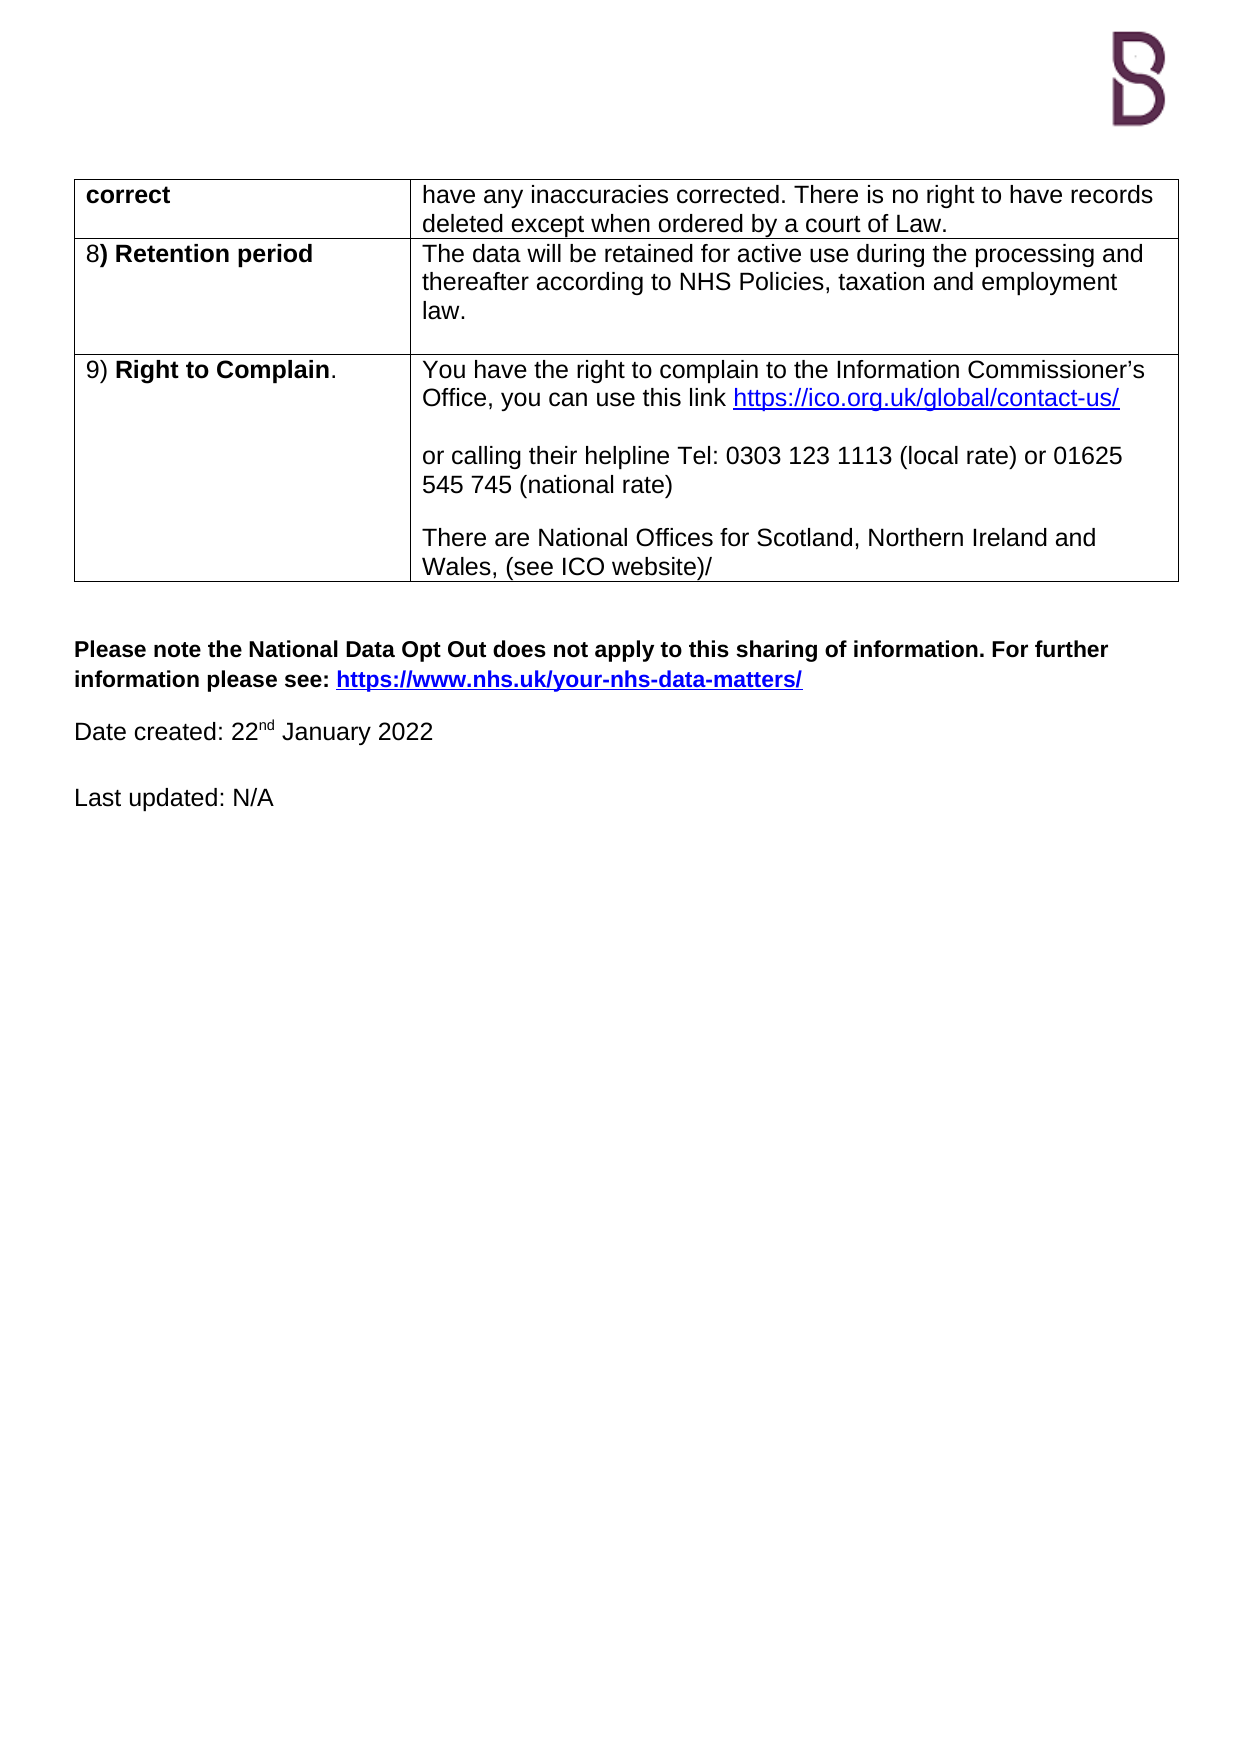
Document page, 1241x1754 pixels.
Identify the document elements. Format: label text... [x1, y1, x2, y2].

table_cell 8) Retention period [75, 239, 410, 354]
picture [1094, 29, 1173, 128]
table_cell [411, 180, 1178, 238]
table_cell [75, 180, 410, 238]
table_cell The data will be retained for active use during the processing and thereafter according to NHS Policies, taxation and employment law. [411, 239, 1178, 354]
table_cell 9) Right to Complain. [75, 355, 410, 581]
text Date created: 22nd January 2022 Last updated: N/A [74, 717, 1181, 812]
table_cell You have the right to complain to the Information Commissioner’s Office, you can use this link https://ico.org.uk/global/contact-us/ or calling their helpline Tel: 0303 123 1113 (local rate) or 01625 545 745 (national rate) There are National Offices for Scotland, Northern Ireland and Wales, (see ICO website)/ [411, 355, 1178, 581]
text Please note the National Data Opt Out does not apply to this sharing of information. For further information please see: https://www.nhs.uk/your-nhs-data-matters/ [74, 636, 1181, 692]
